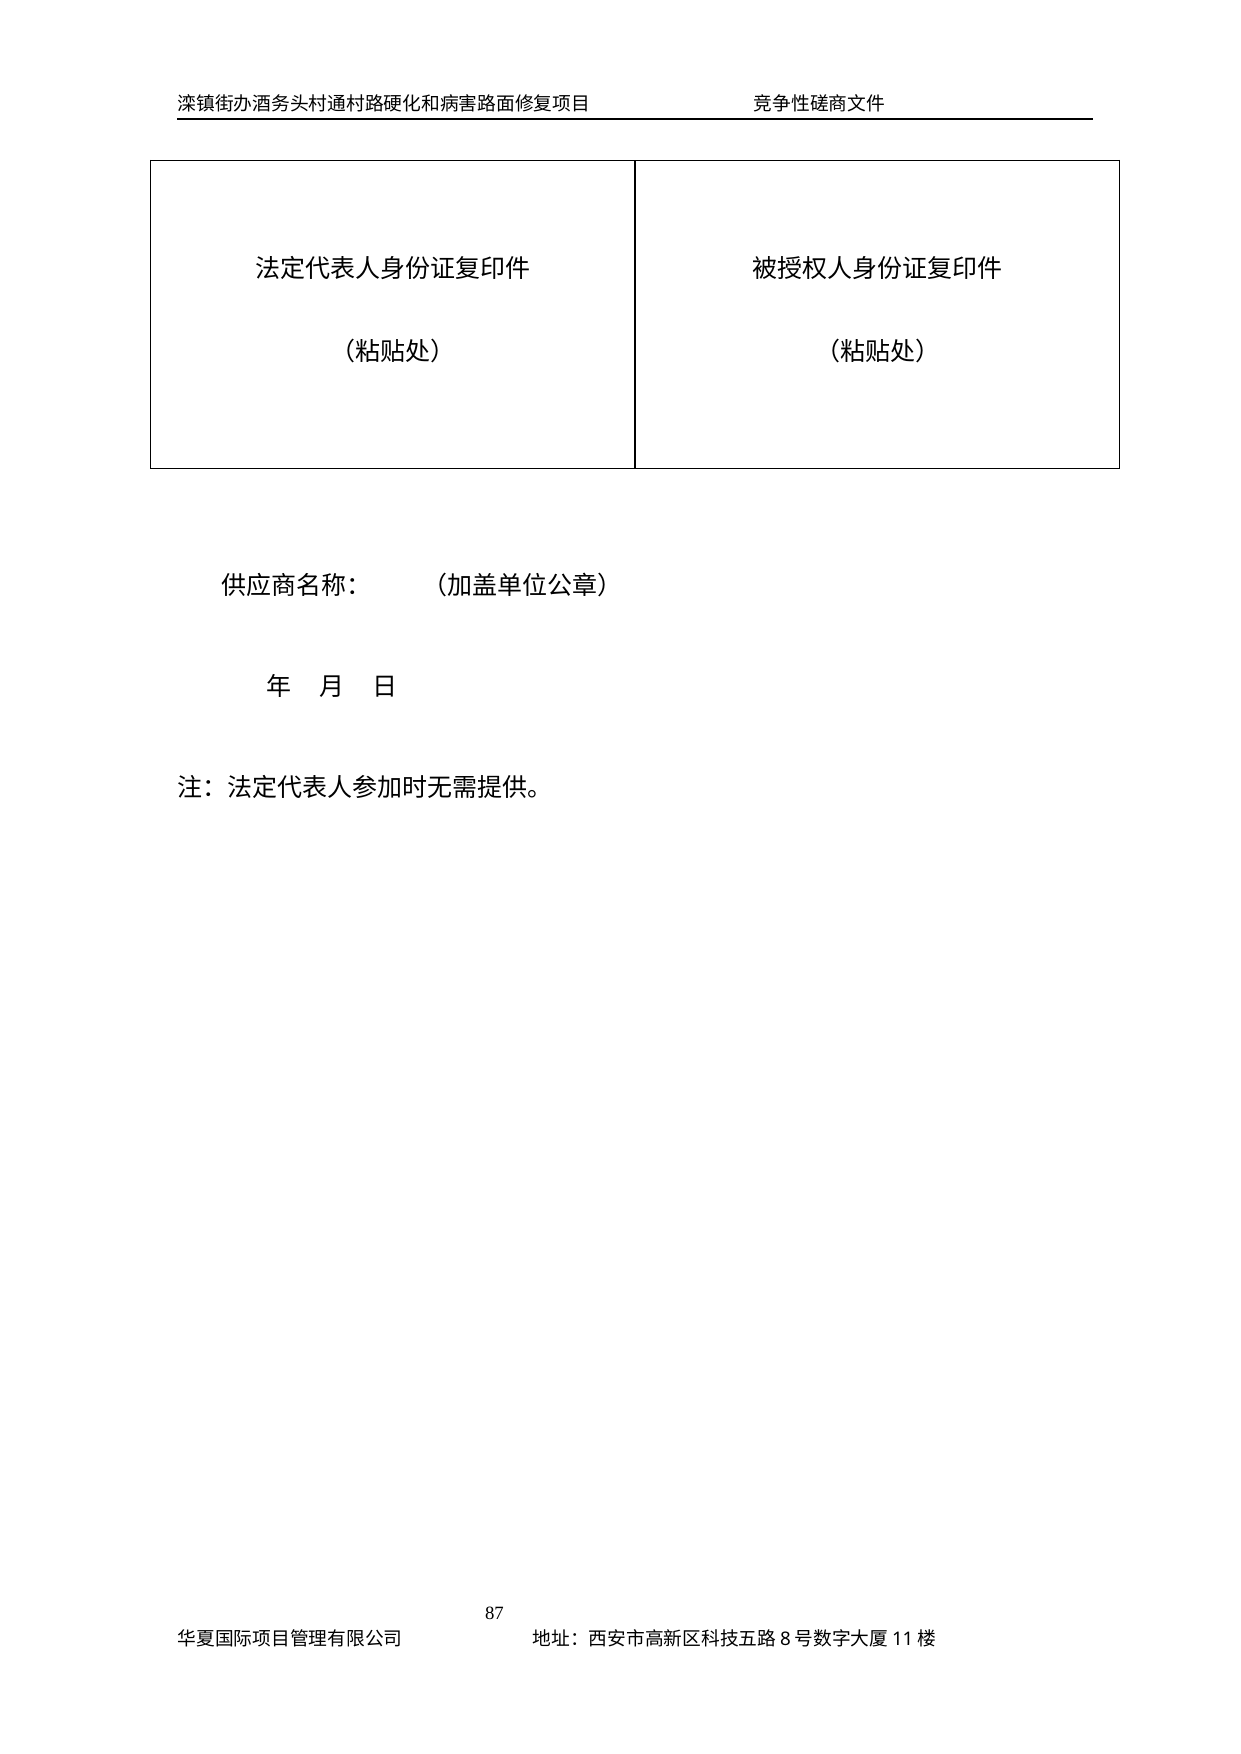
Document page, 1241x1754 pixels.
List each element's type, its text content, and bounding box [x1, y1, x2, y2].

text 注：法定代表人参加时无需提供。 [177, 753, 1093, 818]
table_cell 被授权人身份证复印件 （粘贴处） [636, 161, 1119, 468]
text 供应商名称： （加盖单位公章） [221, 551, 1036, 616]
text 年 月 日 [177, 652, 1036, 717]
table_cell 法定代表人身份证复印件 （粘贴处） [151, 161, 634, 468]
